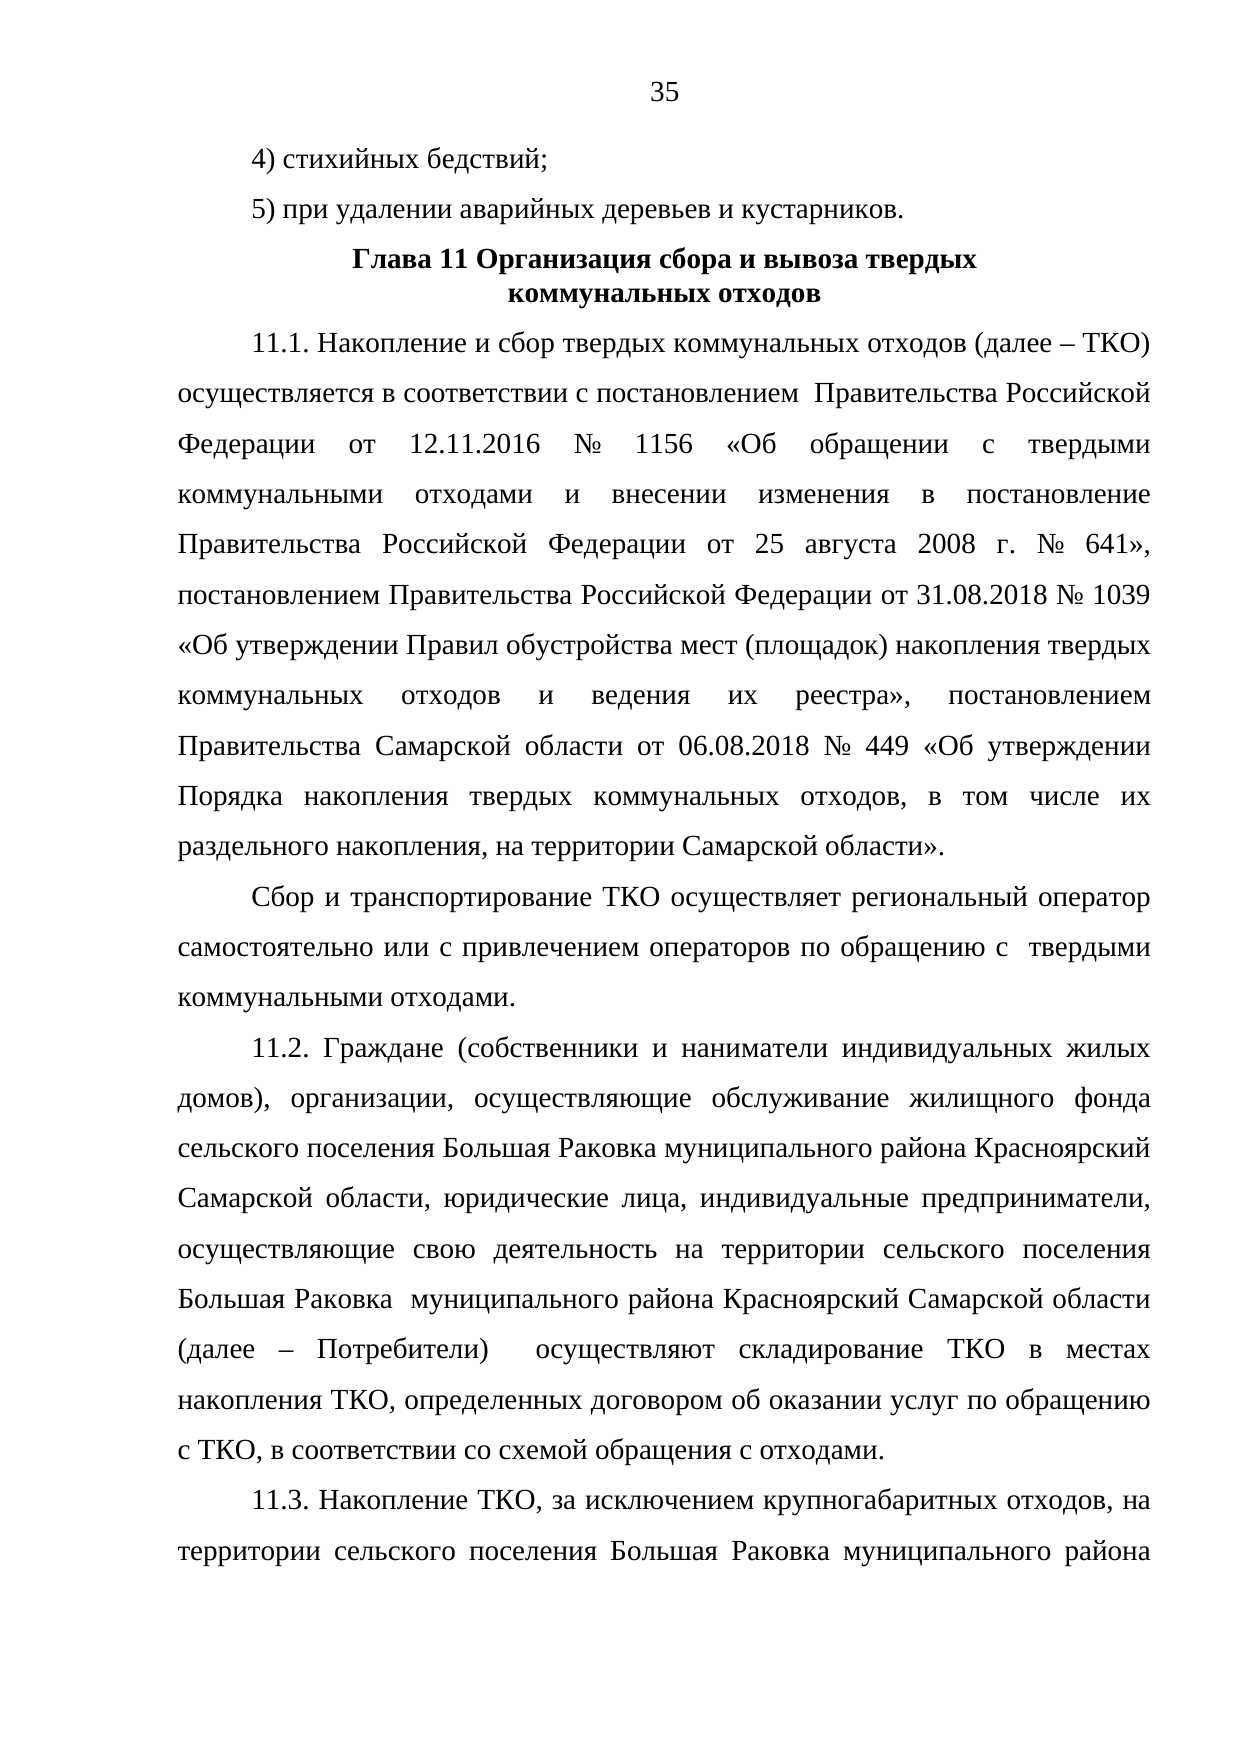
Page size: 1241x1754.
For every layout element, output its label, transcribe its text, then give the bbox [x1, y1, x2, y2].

text 4) стихийных бедствий; [177, 141, 1152, 174]
text 5) при удалении аварийных деревьев и кустарников. [177, 191, 1152, 225]
text Глава 11 Организация сбора и вывоза твердых [177, 241, 1152, 275]
text Сбор и транспортирование ТКО осуществляет региональный оператор самостоятельно или с привлечением операторов по обращению с твердыми коммунальными отходами. [177, 879, 1152, 1013]
text 11.2. Граждане (собственники и наниматели индивидуальных жилых домов), организации, осуществляющие обслуживание жилищного фонда сельского поселения Большая Раковка муниципального района Красноярский Самарской области, юридические лица, индивидуальные предприниматели, осуществляющие свою деятельность на территории сельского поселения Большая Раковка муниципального района Красноярский Самарской области (далее – Потребители) осуществляют складирование ТКО в местах накопления ТКО, определенных договором об оказании услуг по обращению с ТКО, в соответствии со схемой обращения с отходами. [177, 1030, 1152, 1466]
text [177, 1482, 1152, 1566]
text 11.1. Накопление и сбор твердых коммунальных отходов (далее – ТКО) осуществляется в соответствии с постановлением Правительства Российской Федерации от 12.11.2016 № 1156 «Об обращении с твердыми коммунальными отходами и внесении изменения в постановление Правительства Российской Федерации от 25 августа 2008 г. № 641», постановлением Правительства Российской Федерации от 31.08.2018 № 1039 «Об утверждении Правил обустройства мест (площадок) накопления твердых коммунальных отходов и ведения их реестра», постановлением Правительства Самарской области от 06.08.2018 № 449 «Об утверждении Порядка накопления твердых коммунальных отходов, в том числе их раздельного накопления, на территории Самарской области». [177, 325, 1152, 862]
text коммунальных отходов [177, 275, 1152, 308]
